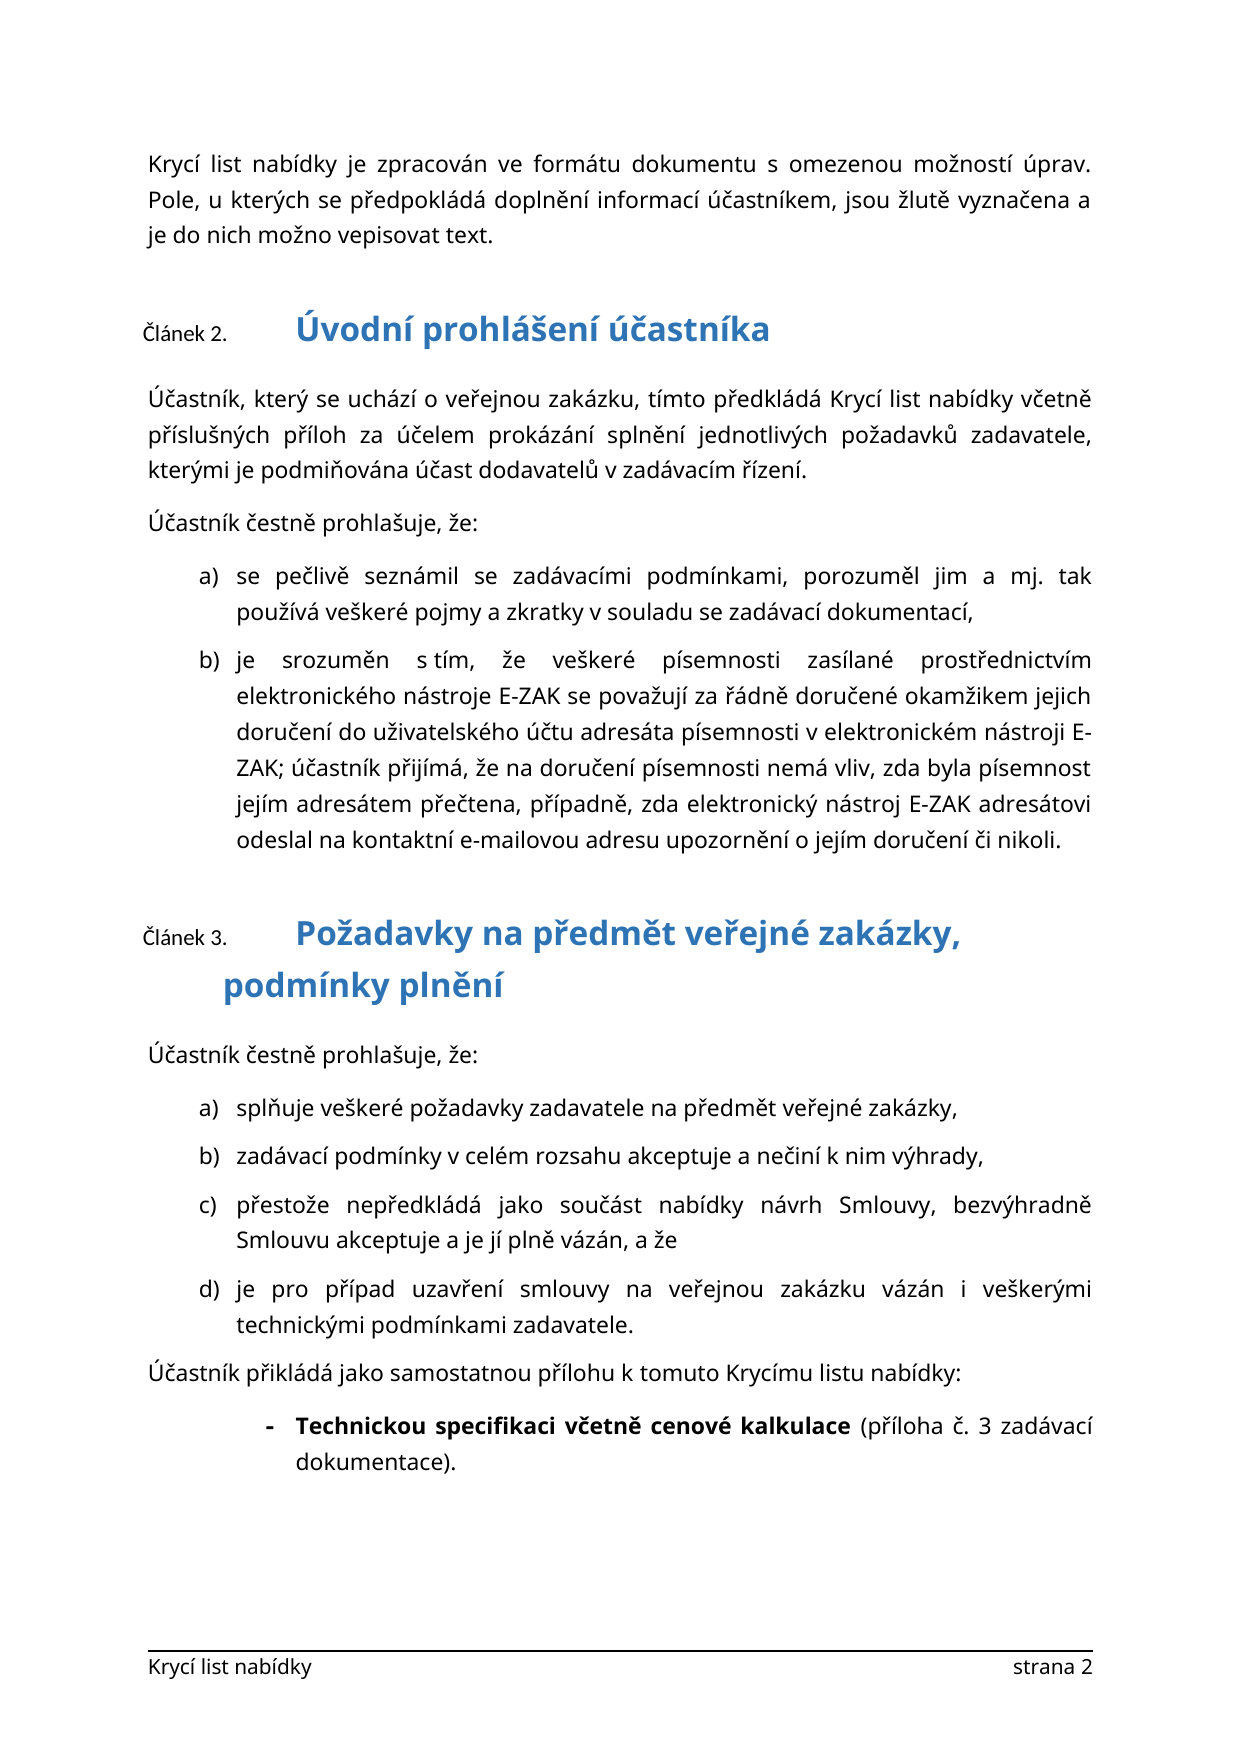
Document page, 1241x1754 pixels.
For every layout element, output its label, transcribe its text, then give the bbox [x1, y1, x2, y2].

list zadávací podmínky v celém rozsahu akceptuje a nečiní k nim výhrady, [199, 1140, 1093, 1171]
list Technickou specifikaci včetně cenové kalkulace (příloha č. 3 zadávací dokumentace). [266, 1410, 1093, 1477]
list přestože nepředkládá jako součást nabídky návrh Smlouvy, bezvýhradně Smlouvu akceptuje a je jí plně vázán, a že [199, 1188, 1093, 1256]
subtitle Požadavky na předmět veřejné zakázky, podmínky plnění [185, 910, 1093, 1007]
text Účastník čestně prohlašuje, že: [148, 1039, 1093, 1070]
text Účastník čestně prohlašuje, že: [148, 507, 1093, 538]
list je pro případ uzavření smlouvy na veřejnou zakázku vázán i veškerými technickými podmínkami zadavatele. [199, 1273, 1093, 1340]
list je srozuměn s tím, že veškeré písemnosti zasílané prostřednictvím elektronického nástroje E-ZAK se považují za řádně doručené okamžikem jejich doručení do uživatelského účtu adresáta písemnosti v elektronickém nástroji E-ZAK; účastník přijímá, že na doručení písemnosti nemá vliv, zda byla písemnost jejím adresátem přečtena, případně, zda elektronický nástroj E-ZAK adresátovi odeslal na kontaktní e-mailovou adresu upozornění o jejím doručení či nikoli. [199, 644, 1093, 855]
subtitle Úvodní prohlášení účastníka [185, 305, 1093, 351]
text Krycí list nabídky je zpracován ve formátu dokumentu s omezenou možností úprav. Pole, u kterých se předpokládá doplnění informací účastníkem, jsou žlutě vyznačena a je do nich možno vepisovat text. [148, 148, 1093, 251]
list se pečlivě seznámil se zadávacími podmínkami, porozuměl jim a mj. tak používá veškeré pojmy a zkratky v souladu se zadávací dokumentací, [199, 560, 1093, 627]
text Účastník, který se uchází o veřejnou zakázku, tímto předkládá Krycí list nabídky včetně příslušných příloh za účelem prokázání splnění jednotlivých požadavků zadavatele, kterými je podmiňována účast dodavatelů v zadávacím řízení. [148, 383, 1093, 486]
list splňuje veškeré požadavky zadavatele na předmět veřejné zakázky, [199, 1092, 1093, 1123]
text Účastník přikládá jako samostatnou přílohu k tomuto Krycímu listu nabídky: [148, 1357, 1093, 1388]
